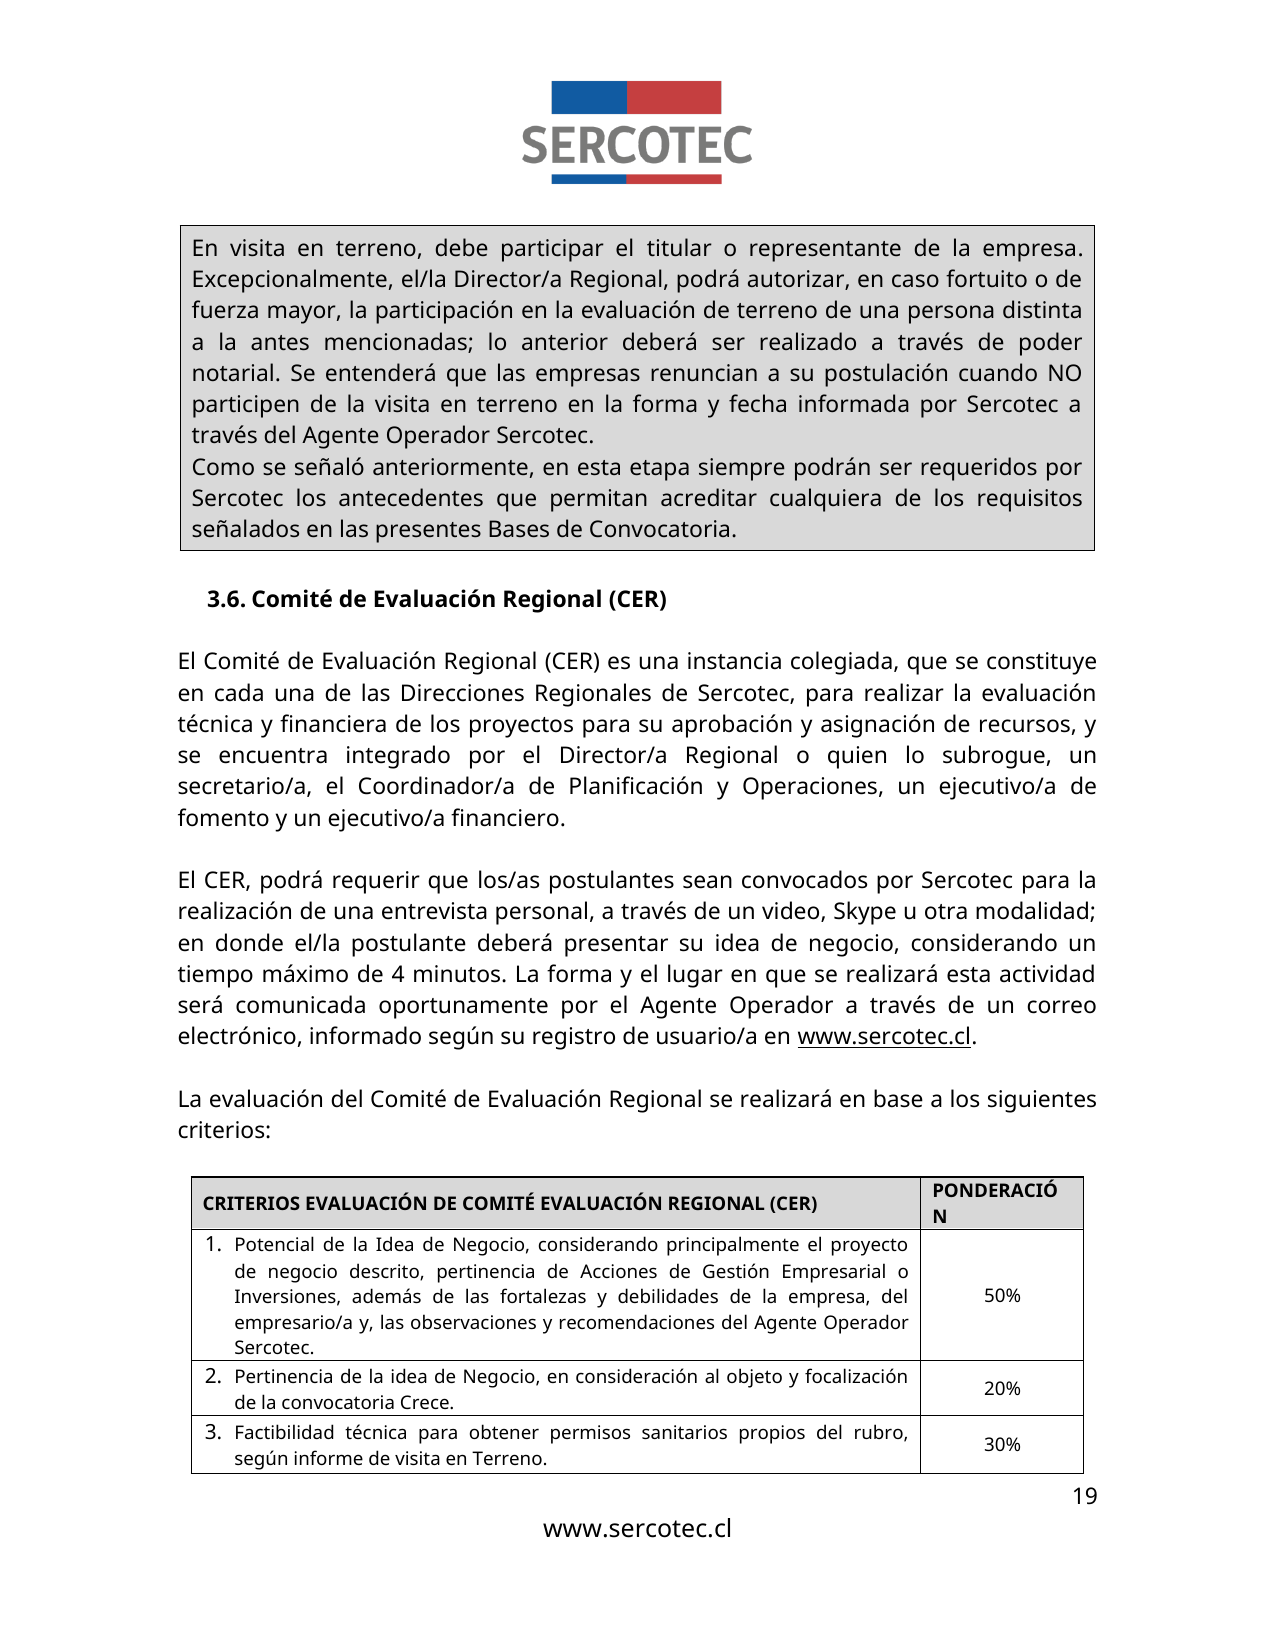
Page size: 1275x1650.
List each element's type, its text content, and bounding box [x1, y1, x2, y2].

text El Comité de Evaluación Regional (CER) es una instancia colegiada, que se constituye en cada una de las Direcciones Regionales de Sercotec, para realizar la evaluación técnica y financiera de los proyectos para su aprobación y asignación de recursos, y se encuentra integrado por el Director/a Regional o quien lo subrogue, un secretario/a, el Coordinador/a de Planificación y Operaciones, un ejecutivo/a de fomento y un ejecutivo/a financiero. [177, 645, 1098, 833]
picture [512, 73, 763, 194]
table_cell Potencial de la Idea de Negocio, considerando principalmente el proyecto de negocio descrito, pertinencia de Acciones de Gestión Empresarial o Inversiones, además de las fortalezas y debilidades de la empresa, del empresario/a y, las observaciones y recomendaciones del Agente Operador Sercotec. [192, 1230, 920, 1360]
table_cell Factibilidad técnica para obtener permisos sanitarios propios del rubro, según informe de visita en Terreno. [192, 1416, 920, 1472]
text La evaluación del Comité de Evaluación Regional se realizará en base a los siguientes criterios: [177, 1083, 1098, 1145]
table_cell 30% [921, 1416, 1083, 1472]
table_cell 20% [921, 1361, 1083, 1415]
table_cell 50% [921, 1230, 1083, 1360]
list Comité de Evaluación Regional (CER) [207, 583, 1098, 614]
text El CER, podrá requerir que los/as postulantes sean convocados por Sercotec para la realización de una entrevista personal, a través de un video, Skype u otra modalidad; en donde el/la postulante deberá presentar su idea de negocio, considerando un tiempo máximo de 4 minutos. La forma y el lugar en que se realizará esta actividad será comunicada oportunamente por el Agente Operador a través de un correo electrónico, informado según su registro de usuario/a en www.sercotec.cl. [177, 864, 1098, 1051]
table_cell Pertinencia de la idea de Negocio, en consideración al objeto y focalización de la convocatoria Crece. [192, 1361, 920, 1415]
table_header CRITERIOS EVALUACIÓN DE COMITÉ EVALUACIÓN REGIONAL (CER) [192, 1178, 920, 1228]
table_header PONDERACIÓN [921, 1178, 1083, 1228]
